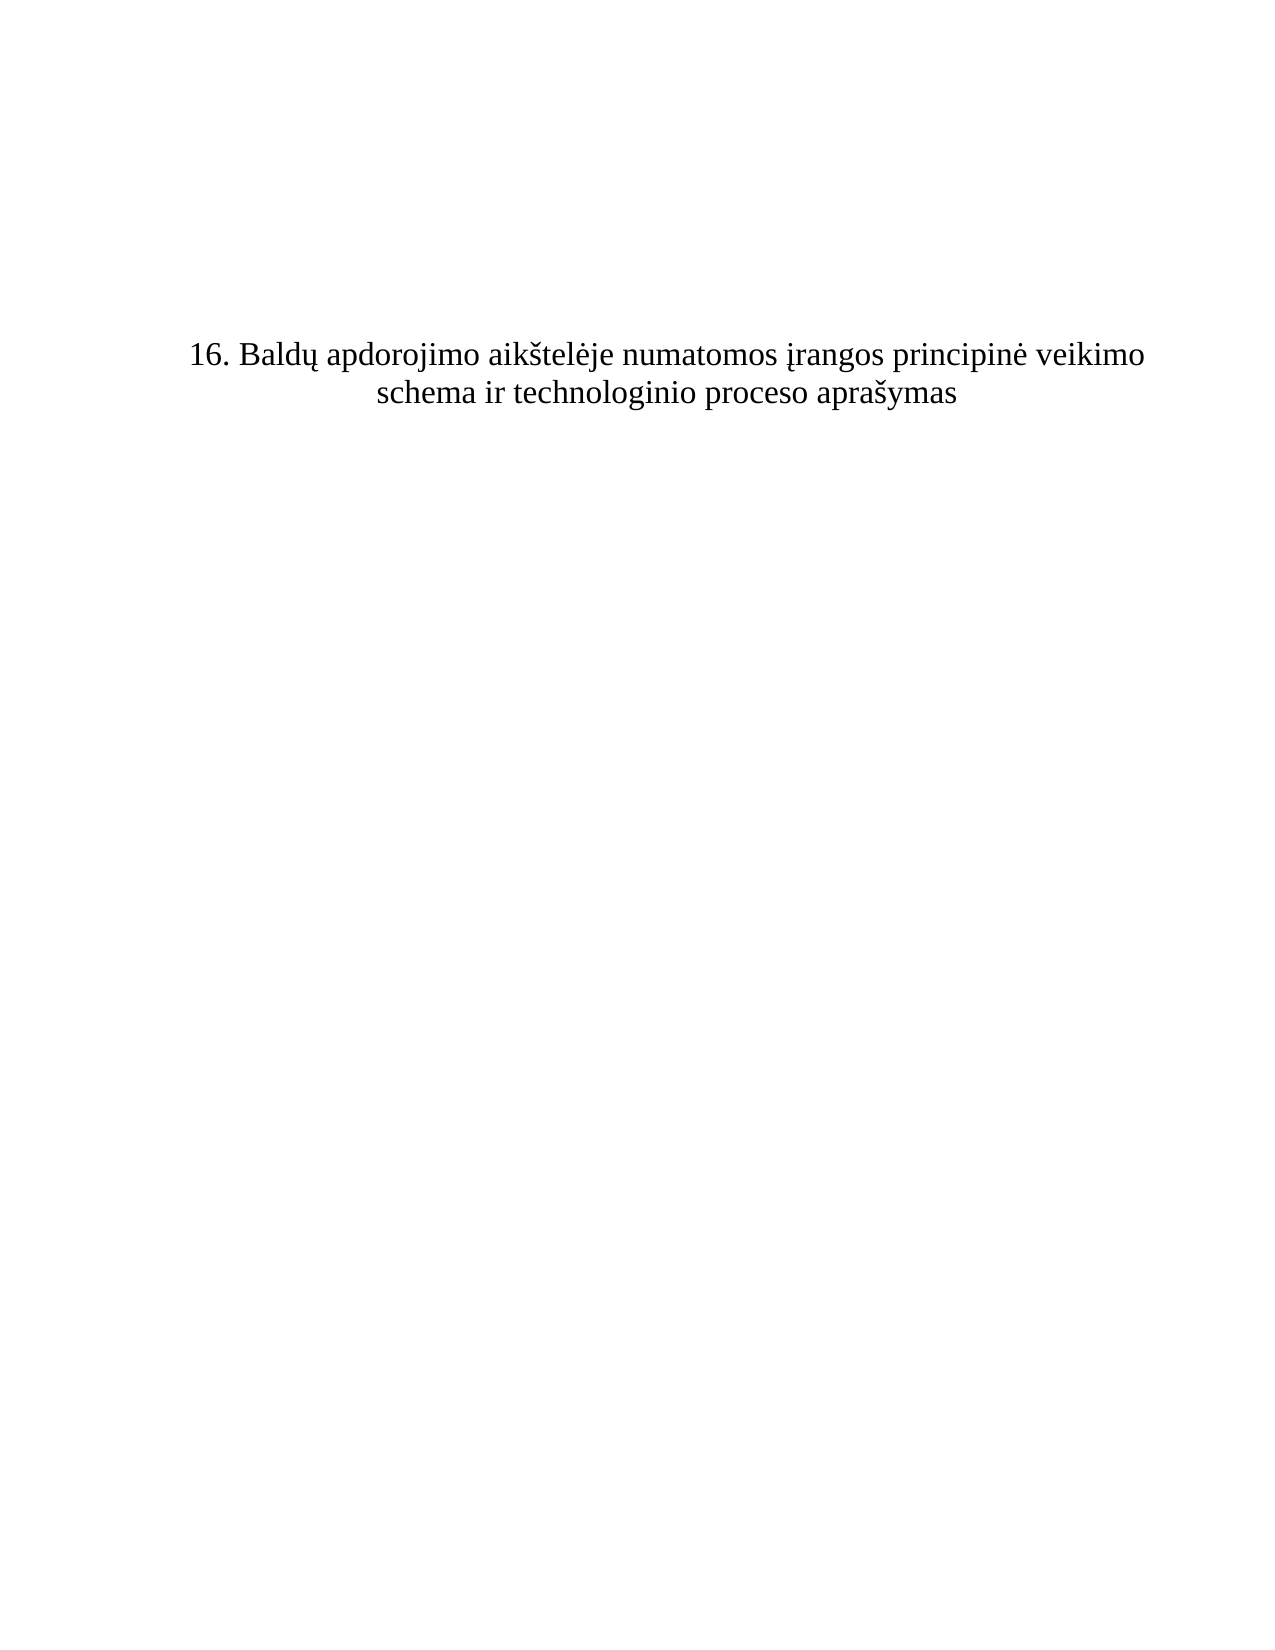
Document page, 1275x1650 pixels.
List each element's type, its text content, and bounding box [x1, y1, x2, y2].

list 16. Baldų apdorojimo aikštelėje numatomos įrangos principinė veikimo schema ir technologinio proceso aprašymas [177, 334, 1157, 410]
